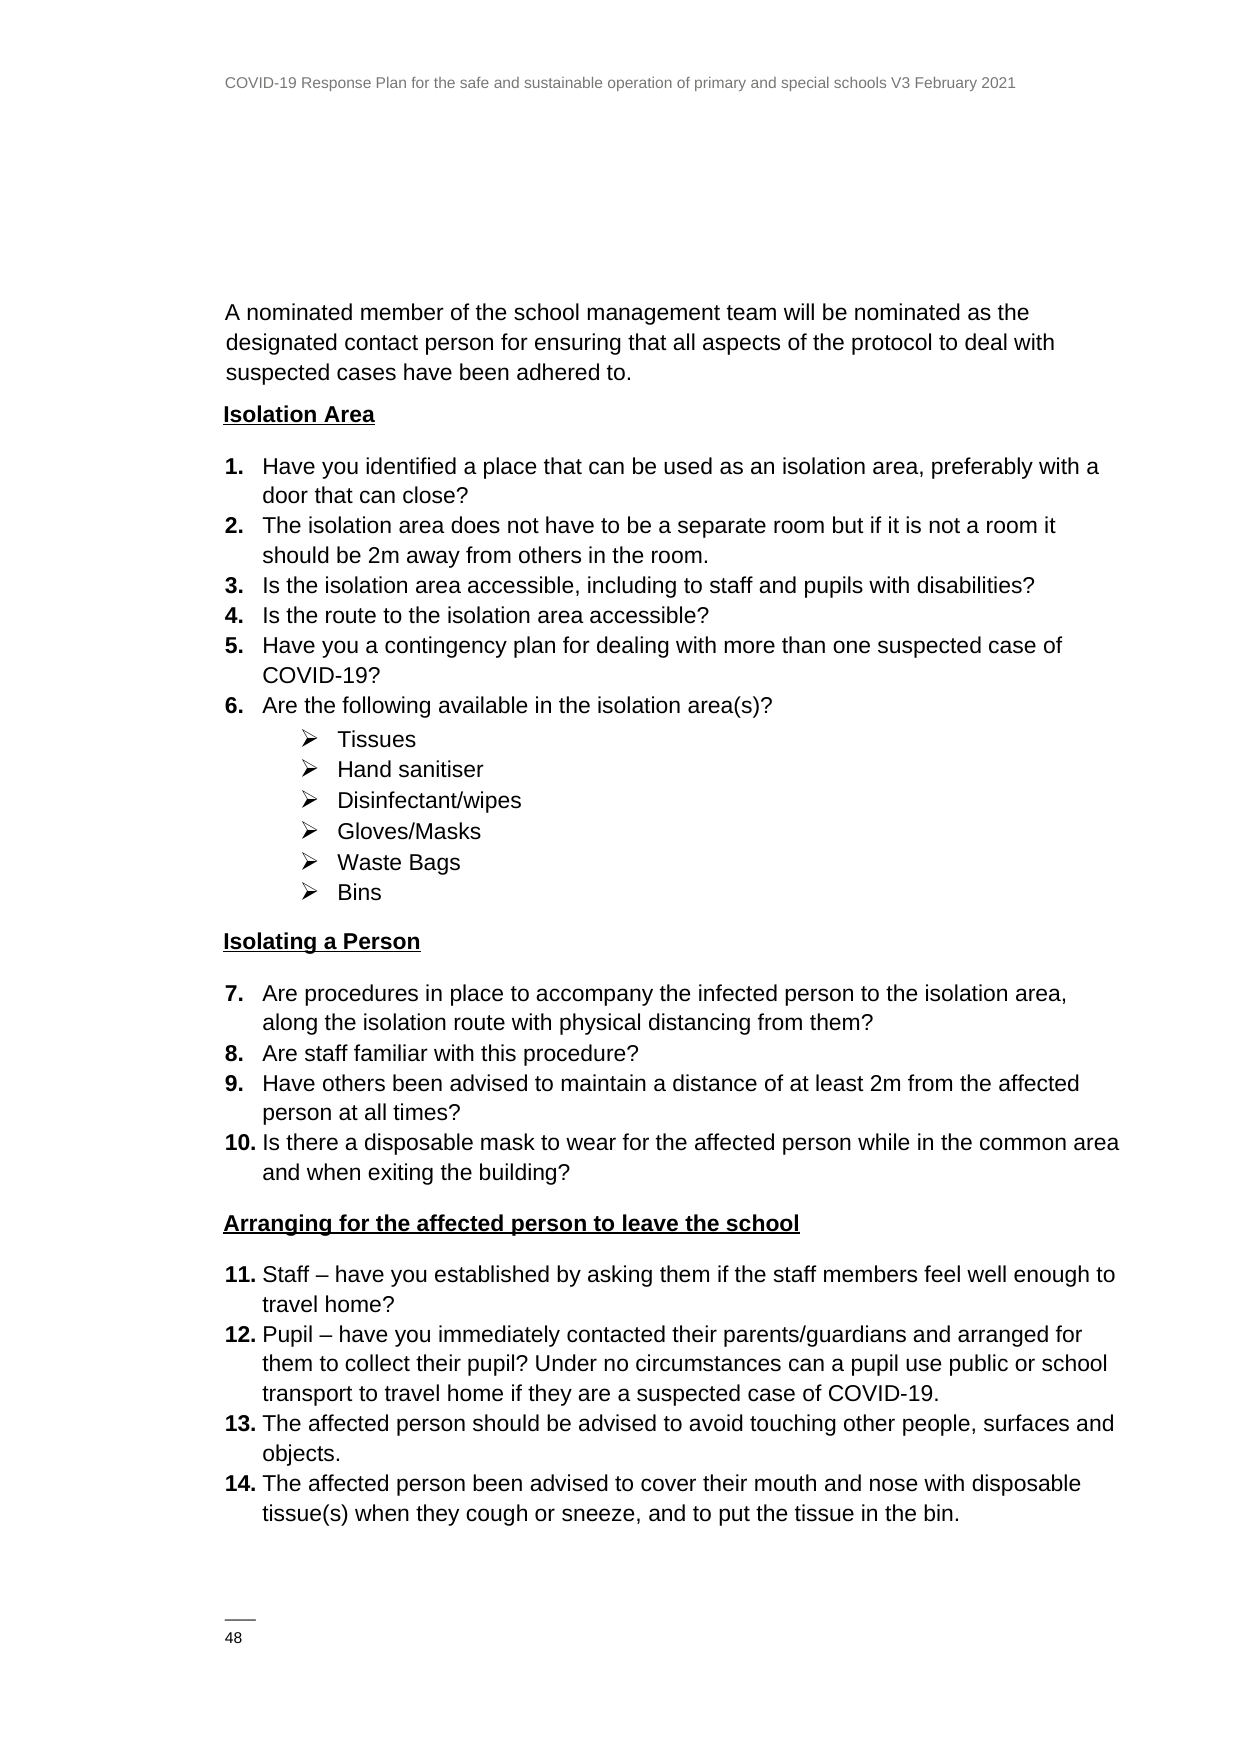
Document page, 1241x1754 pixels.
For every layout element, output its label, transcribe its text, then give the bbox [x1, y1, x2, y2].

list Are the following available in the isolation area(s)? [224, 692, 1122, 719]
list Have others been advised to maintain a distance of at least 2m from the affected person at all times? [224, 1069, 1122, 1126]
list Are procedures in place to accompany the infected person to the isolation area, along the isolation route with physical distancing from them? [224, 980, 1122, 1036]
list Waste Bags [299, 848, 1122, 875]
list Pupil – have you immediately contacted their parents/guardians and arranged for them to collect their pupil? Under no circumstances can a pupil use public or school transport to travel home if they are a suspected case of COVID-19. [224, 1321, 1122, 1406]
list Tissues [299, 726, 1122, 752]
list Disinfectant/wipes [299, 787, 1122, 814]
list Hand sanitiser [299, 756, 1122, 783]
list The isolation area does not have to be a separate room but if it is not a room it should be 2m away from others in the room. [224, 512, 1122, 568]
list Have you identified a place that can be used as an isolation area, preferably with a door that can close? [224, 453, 1122, 509]
subtitle Isolating a Person [223, 928, 1123, 955]
list Bins [299, 879, 1122, 906]
text A nominated member of the school management team will be nominated as the designated contact person for ensuring that all aspects of the protocol to deal with suspected cases have been adhered to. [224, 299, 1122, 385]
list Is there a disposable mask to wear for the affected person while in the common area and when exiting the building? [224, 1129, 1122, 1185]
subtitle Arranging for the affected person to leave the school [223, 1209, 1123, 1236]
subtitle Isolation Area [223, 401, 1123, 428]
list Is the isolation area accessible, including to staff and pupils with disabilities? [224, 572, 1122, 599]
list Staff – have you established by asking them if the staff members feel well enough to travel home? [224, 1261, 1122, 1317]
list The affected person been advised to cover their mouth and nose with disposable tissue(s) when they cough or sneeze, and to put the tissue in the bin. [224, 1470, 1122, 1526]
list Are staff familiar with this procedure? [224, 1039, 1122, 1066]
list Gloves/Masks [299, 818, 1122, 844]
list Is the route to the isolation area accessible? [224, 602, 1122, 629]
list The affected person should be advised to avoid touching other people, surfaces and objects. [224, 1410, 1122, 1466]
list Have you a contingency plan for dealing with more than one suspected case of COVID-19? [224, 632, 1122, 688]
